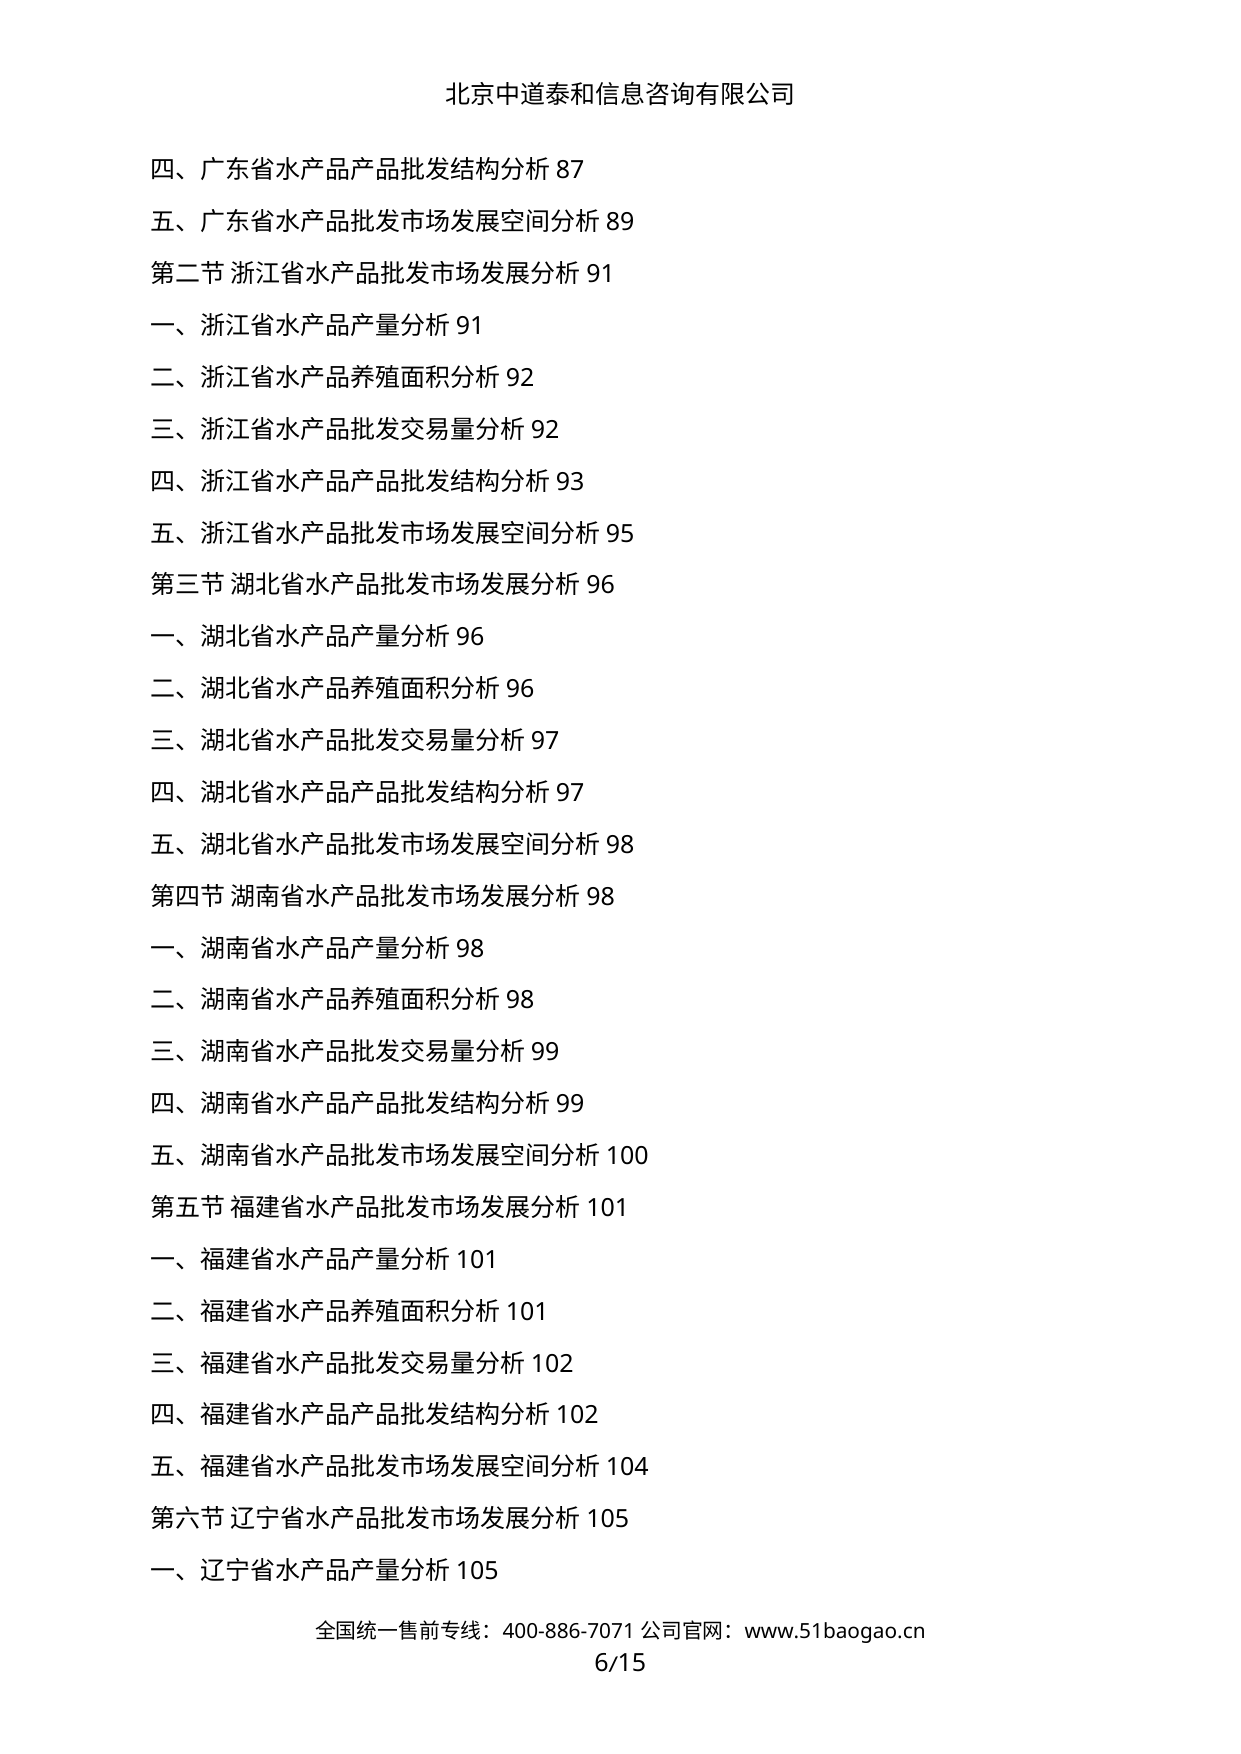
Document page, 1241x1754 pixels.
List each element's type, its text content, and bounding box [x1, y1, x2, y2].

text 第六节 辽宁省水产品批发市场发展分析 105 [150, 1499, 1090, 1535]
text 一、湖北省水产品产量分析 96 [150, 617, 1090, 653]
text 五、湖南省水产品批发市场发展空间分析 100 [150, 1136, 1090, 1172]
text 一、辽宁省水产品产量分析 105 [150, 1551, 1090, 1587]
text 二、浙江省水产品养殖面积分析 92 [150, 357, 1090, 394]
text 一、福建省水产品产量分析 101 [150, 1239, 1090, 1276]
text 五、浙江省水产品批发市场发展空间分析 95 [150, 513, 1090, 549]
text 一、湖南省水产品产量分析 98 [150, 928, 1090, 964]
text 第二节 浙江省水产品批发市场发展分析 91 [150, 254, 1090, 290]
text 二、湖北省水产品养殖面积分析 96 [150, 669, 1090, 705]
text 五、福建省水产品批发市场发展空间分析 104 [150, 1447, 1090, 1483]
text 三、福建省水产品批发交易量分析 102 [150, 1343, 1090, 1379]
text 一、浙江省水产品产量分析 91 [150, 306, 1090, 342]
text 第三节 湖北省水产品批发市场发展分析 96 [150, 565, 1090, 601]
text 四、湖北省水产品产品批发结构分析 97 [150, 772, 1090, 809]
text 三、浙江省水产品批发交易量分析 92 [150, 409, 1090, 446]
text 二、湖南省水产品养殖面积分析 98 [150, 980, 1090, 1016]
text 三、湖南省水产品批发交易量分析 99 [150, 1032, 1090, 1068]
text 三、湖北省水产品批发交易量分析 97 [150, 721, 1090, 757]
text 四、广东省水产品产品批发结构分析 87 [150, 150, 1090, 186]
text 二、福建省水产品养殖面积分析 101 [150, 1291, 1090, 1327]
text 四、浙江省水产品产品批发结构分析 93 [150, 461, 1090, 497]
text 四、湖南省水产品产品批发结构分析 99 [150, 1084, 1090, 1120]
text 四、福建省水产品产品批发结构分析 102 [150, 1395, 1090, 1431]
text 第四节 湖南省水产品批发市场发展分析 98 [150, 876, 1090, 912]
text 第五节 福建省水产品批发市场发展分析 101 [150, 1187, 1090, 1224]
text 五、广东省水产品批发市场发展空间分析 89 [150, 202, 1090, 238]
text 五、湖北省水产品批发市场发展空间分析 98 [150, 824, 1090, 861]
